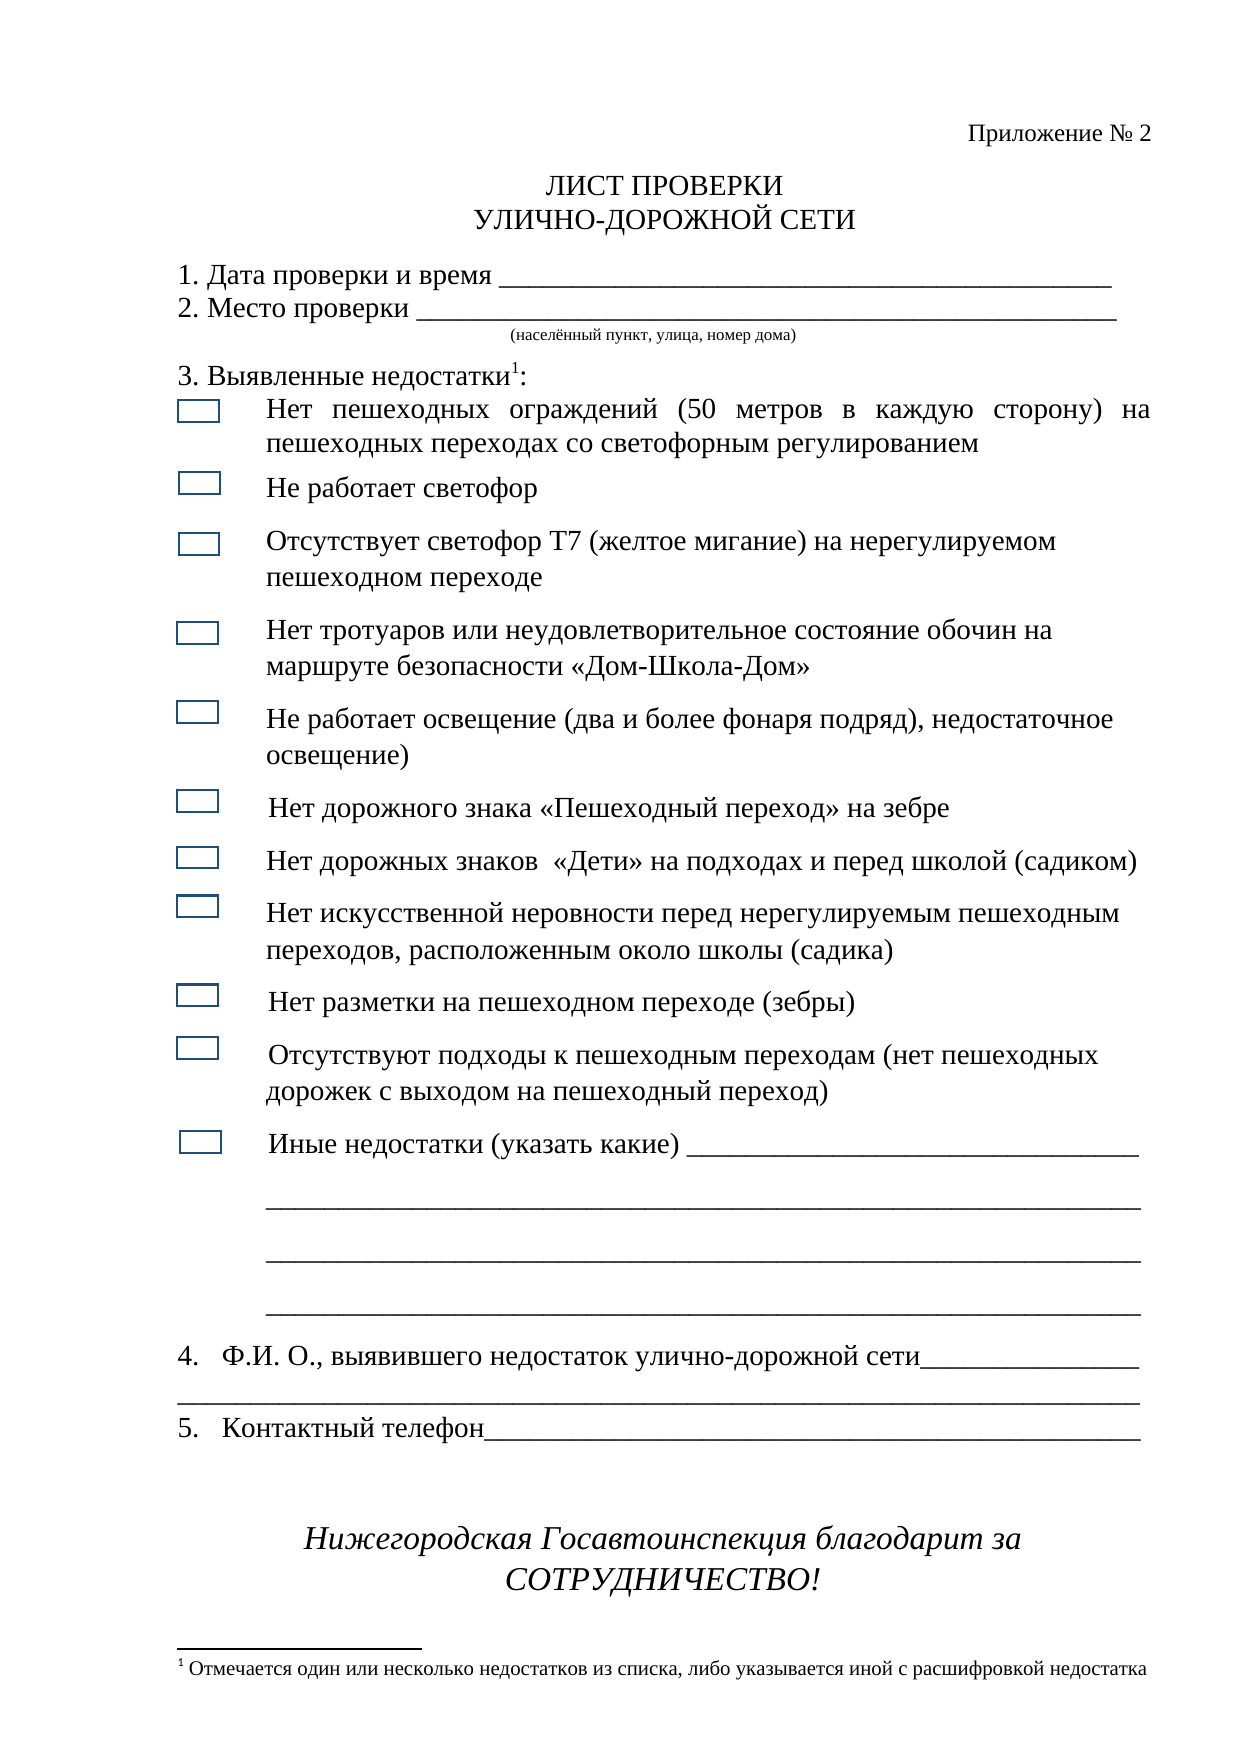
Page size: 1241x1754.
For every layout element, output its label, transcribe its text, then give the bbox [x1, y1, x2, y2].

text ____________________________________________________________ [266, 1179, 1152, 1213]
list __________________________________________________________________ [177, 1374, 1152, 1407]
text ____________________________________________________________ [266, 1232, 1152, 1266]
text ЛИСТ ПРОВЕРКИ [177, 168, 1152, 202]
text Нет дорожных знаков «Дети» на подходах и перед школой (садиком) [266, 843, 1152, 876]
list Место проверки ________________________________________________ [177, 291, 1152, 324]
list Нет пешеходных ограждений (50 метров в каждую сторону) на пешеходных переходах со светофорным регулированием [266, 391, 1152, 458]
text Нет дорожного знака «Пешеходный переход» на зебре [266, 790, 1152, 823]
list Нижегородская Госавтоинспекция благодарит за СОТРУДНИЧЕСТВО! [177, 1518, 1152, 1598]
text Нет разметки на пешеходном переходе (зебры) [266, 984, 1152, 1018]
list Ф.И. О., выявившего недостаток улично-дорожной сети_______________ [177, 1338, 1152, 1371]
list Выявленные недостатки: [177, 358, 1152, 391]
text Не работает освещение (два и более фонаря подряд), недостаточное освещение) [266, 701, 1152, 771]
text Приложение № 2 [177, 118, 1152, 147]
text ____________________________________________________________ [266, 1285, 1152, 1318]
list (населённый пункт, улица, номер дома) [177, 324, 1152, 358]
text Отсутствуют подходы к пешеходным переходам (нет пешеходных дорожек с выходом на пешеходный переход) [266, 1037, 1152, 1107]
text Отсутствует светофор Т7 (желтое мигание) на нерегулируемом пешеходном переходе [266, 523, 1152, 593]
text Иные недостатки (указать какие) _______________________________ [177, 1126, 1152, 1160]
list Дата проверки и время __________________________________________ [177, 257, 1152, 291]
text УЛИЧНО-ДОРОЖНОЙ СЕТИ [177, 202, 1152, 236]
list Контактный телефон_____________________________________________ [177, 1410, 1152, 1443]
text Нет искусственной неровности перед нерегулируемым пешеходным переходов, расположенным около школы (садика) [266, 896, 1152, 965]
text Нет тротуаров или неудовлетворительное состояние обочин на маршруте безопасности «Дом-Школа-Дом» [266, 612, 1152, 682]
text Не работает светофор [266, 470, 1152, 504]
